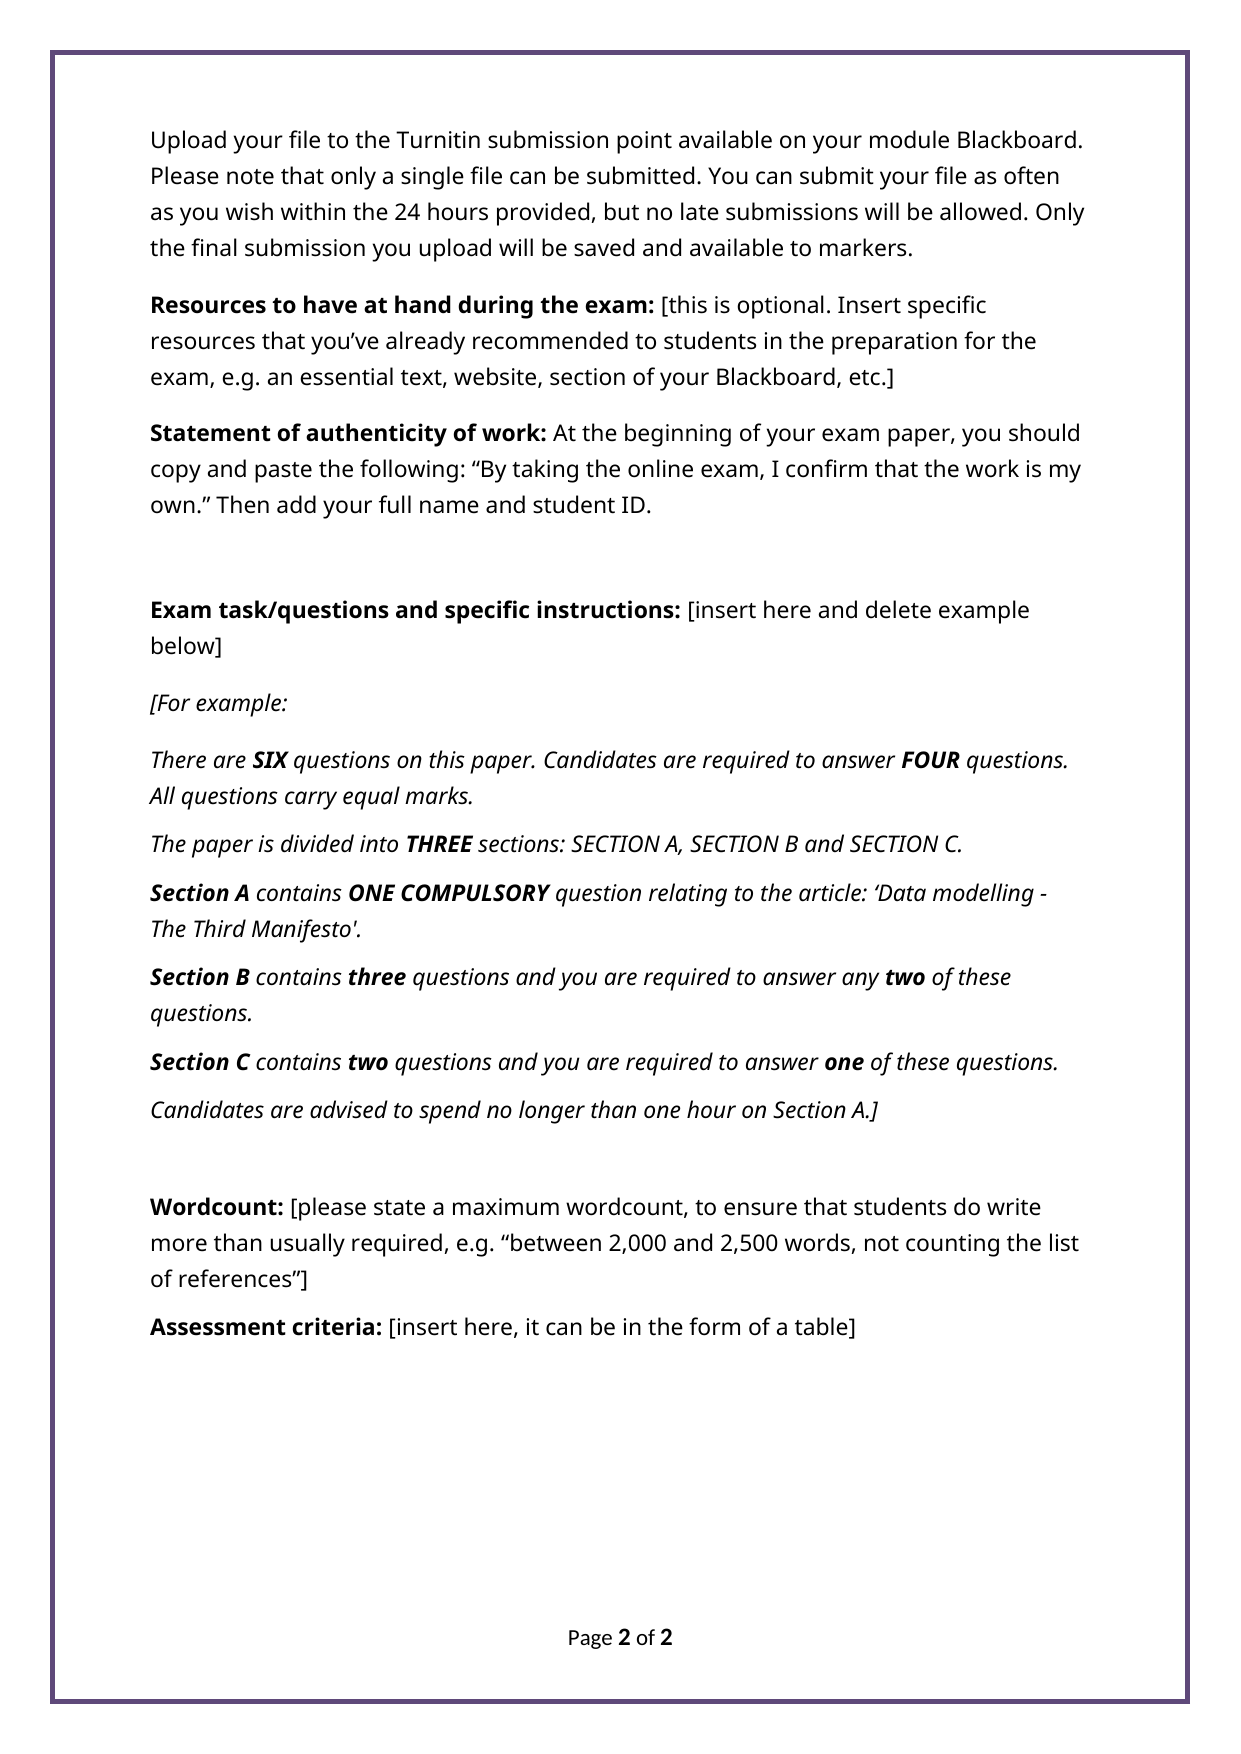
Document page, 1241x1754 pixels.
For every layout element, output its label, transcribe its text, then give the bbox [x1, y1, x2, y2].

text Section C contains two questions and you are required to answer one of these questions. [150, 1045, 1090, 1077]
text Assessment criteria: [insert here, it can be in the form of a table] [150, 1311, 1090, 1342]
text There are SIX questions on this paper. Candidates are required to answer FOUR questions. All questions carry equal marks. [150, 744, 1090, 811]
text Resources to have at hand during the exam: [this is optional. Insert specific resources that you’ve already recommended to students in the preparation for the exam, e.g. an essential text, website, section of your Blackboard, etc.] [150, 289, 1090, 392]
text Exam task/questions and specific instructions: [insert here and delete example below] [150, 594, 1090, 662]
text The paper is divided into THREE sections: SECTION A, SECTION B and SECTION C. [150, 828, 1090, 859]
text Upload your file to the Turnitin submission point available on your module Blackboard. Please note that only a single file can be submitted. You can submit your file as often as you wish within the 24 hours provided, but no late submissions will be allowed. Only the final submission you upload will be saved and available to markers. [150, 124, 1090, 263]
text Wordcount: [please state a maximum wordcount, to ensure that students do write more than usually required, e.g. “between 2,000 and 2,500 words, not counting the list of references”] [150, 1191, 1090, 1294]
text Section B contains three questions and you are required to answer any two of these questions. [150, 961, 1090, 1028]
text Candidates are advised to spend no longer than one hour on Section A.] [150, 1094, 1090, 1125]
text [For example: [150, 687, 1090, 718]
text Section A contains ONE COMPULSORY question relating to the article: ‘Data modelling - The Third Manifesto'. [150, 877, 1090, 944]
text Statement of authenticity of work: At the beginning of your exam paper, you should copy and paste the following: “By taking the online exam, I confirm that the work is my own.” Then add your full name and student ID. [150, 417, 1090, 520]
